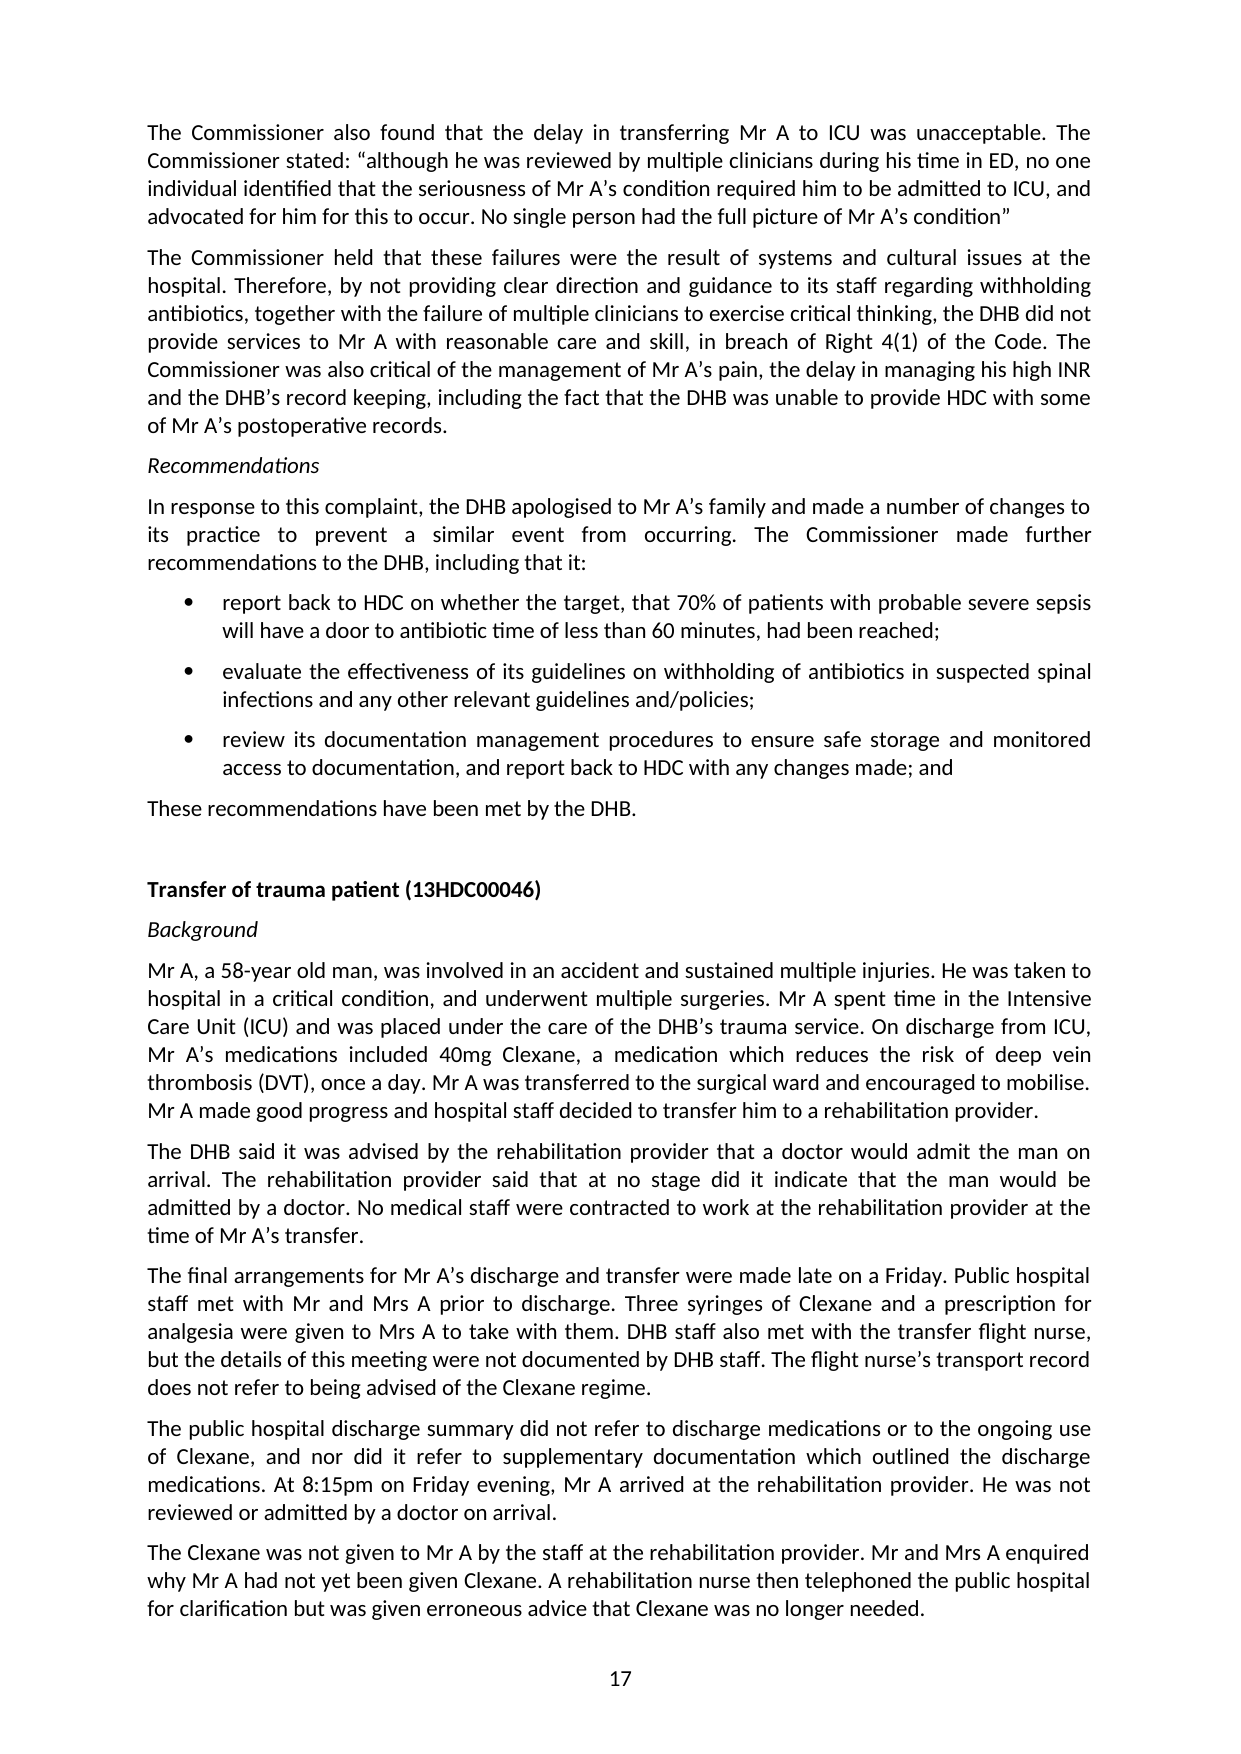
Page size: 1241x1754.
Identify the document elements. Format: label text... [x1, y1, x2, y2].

text Mr A, a 58-year old man, was involved in an accident and sustained multiple injuries. He was taken to hospital in a critical condition, and underwent multiple surgeries. Mr A spent time in the Intensive Care Unit (ICU) and was placed under the care of the DHB’s trauma service. On discharge from ICU, Mr A’s medications included 40mg Clexane, a medication which reduces the risk of deep vein thrombosis (DVT), once a day. Mr A was transferred to the surgical ward and encouraged to mobilise. Mr A made good progress and hospital staff decided to transfer him to a rehabilitation provider. [147, 956, 1093, 1124]
list review its documentation management procedures to ensure safe storage and monitored access to documentation, and report back to HDC with any changes made; and [184, 726, 1093, 782]
list evaluate the effectiveness of its guidelines on withholding of antibiotics in suspected spinal infections and any other relevant guidelines and/policies; [184, 657, 1093, 713]
text Recommendations [147, 451, 1093, 479]
text These recommendations have been met by the DHB. [147, 794, 1093, 822]
text The final arrangements for Mr A’s discharge and transfer were made late on a Friday. Public hospital staff met with Mr and Mrs A prior to discharge. Three syringes of Clexane and a prescription for analgesia were given to Mrs A to take with them. DHB staff also met with the transfer flight nurse, but the details of this meeting were not documented by DHB staff. The flight nurse’s transport record does not refer to being advised of the Clexane regime. [147, 1261, 1093, 1401]
text The DHB said it was advised by the rehabilitation provider that a doctor would admit the man on arrival. The rehabilitation provider said that at no stage did it indicate that the man would be admitted by a doctor. No medical staff were contracted to work at the rehabilitation provider at the time of Mr A’s transfer. [147, 1137, 1093, 1249]
text The Commissioner held that these failures were the result of systems and cultural issues at the hospital. Therefore, by not providing clear direction and guidance to its staff regarding withholding antibiotics, together with the failure of multiple clinicians to exercise critical thinking, the DHB did not provide services to Mr A with reasonable care and skill, in breach of Right 4(1) of the Code. The Commissioner was also critical of the management of Mr A’s pain, the delay in managing his high INR and the DHB’s record keeping, including the fact that the DHB was unable to provide HDC with some of Mr A’s postoperative records. [147, 243, 1093, 439]
text The Commissioner also found that the delay in transferring Mr A to ICU was unacceptable. The Commissioner stated: “although he was reviewed by multiple clinicians during his time in ED, no one individual identified that the seriousness of Mr A’s condition required him to be admitted to ICU, and advocated for him for this to occur. No single person had the full picture of Mr A’s condition” [147, 118, 1093, 230]
text The Clexane was not given to Mr A by the staff at the rehabilitation provider. Mr and Mrs A enquired why Mr A had not yet been given Clexane. A rehabilitation nurse then telephoned the public hospital for clarification but was given erroneous advice that Clexane was no longer needed. [147, 1538, 1093, 1623]
text Background [147, 916, 1093, 944]
list report back to HDC on whether the target, that 70% of patients with probable severe sepsis will have a door to antibiotic time of less than 60 minutes, had been reached; [184, 588, 1093, 644]
text Transfer of trauma patient (13HDC00046) [147, 875, 1093, 903]
text The public hospital discharge summary did not refer to discharge medications or to the ongoing use of Clexane, and nor did it refer to supplementary documentation which outlined the discharge medications. At 8:15pm on Friday evening, Mr A arrived at the rehabilitation provider. He was not reviewed or admitted by a doctor on arrival. [147, 1414, 1093, 1526]
text In response to this complaint, the DHB apologised to Mr A’s family and made a number of changes to its practice to prevent a similar event from occurring. The Commissioner made further recommendations to the DHB, including that it: [147, 492, 1093, 576]
